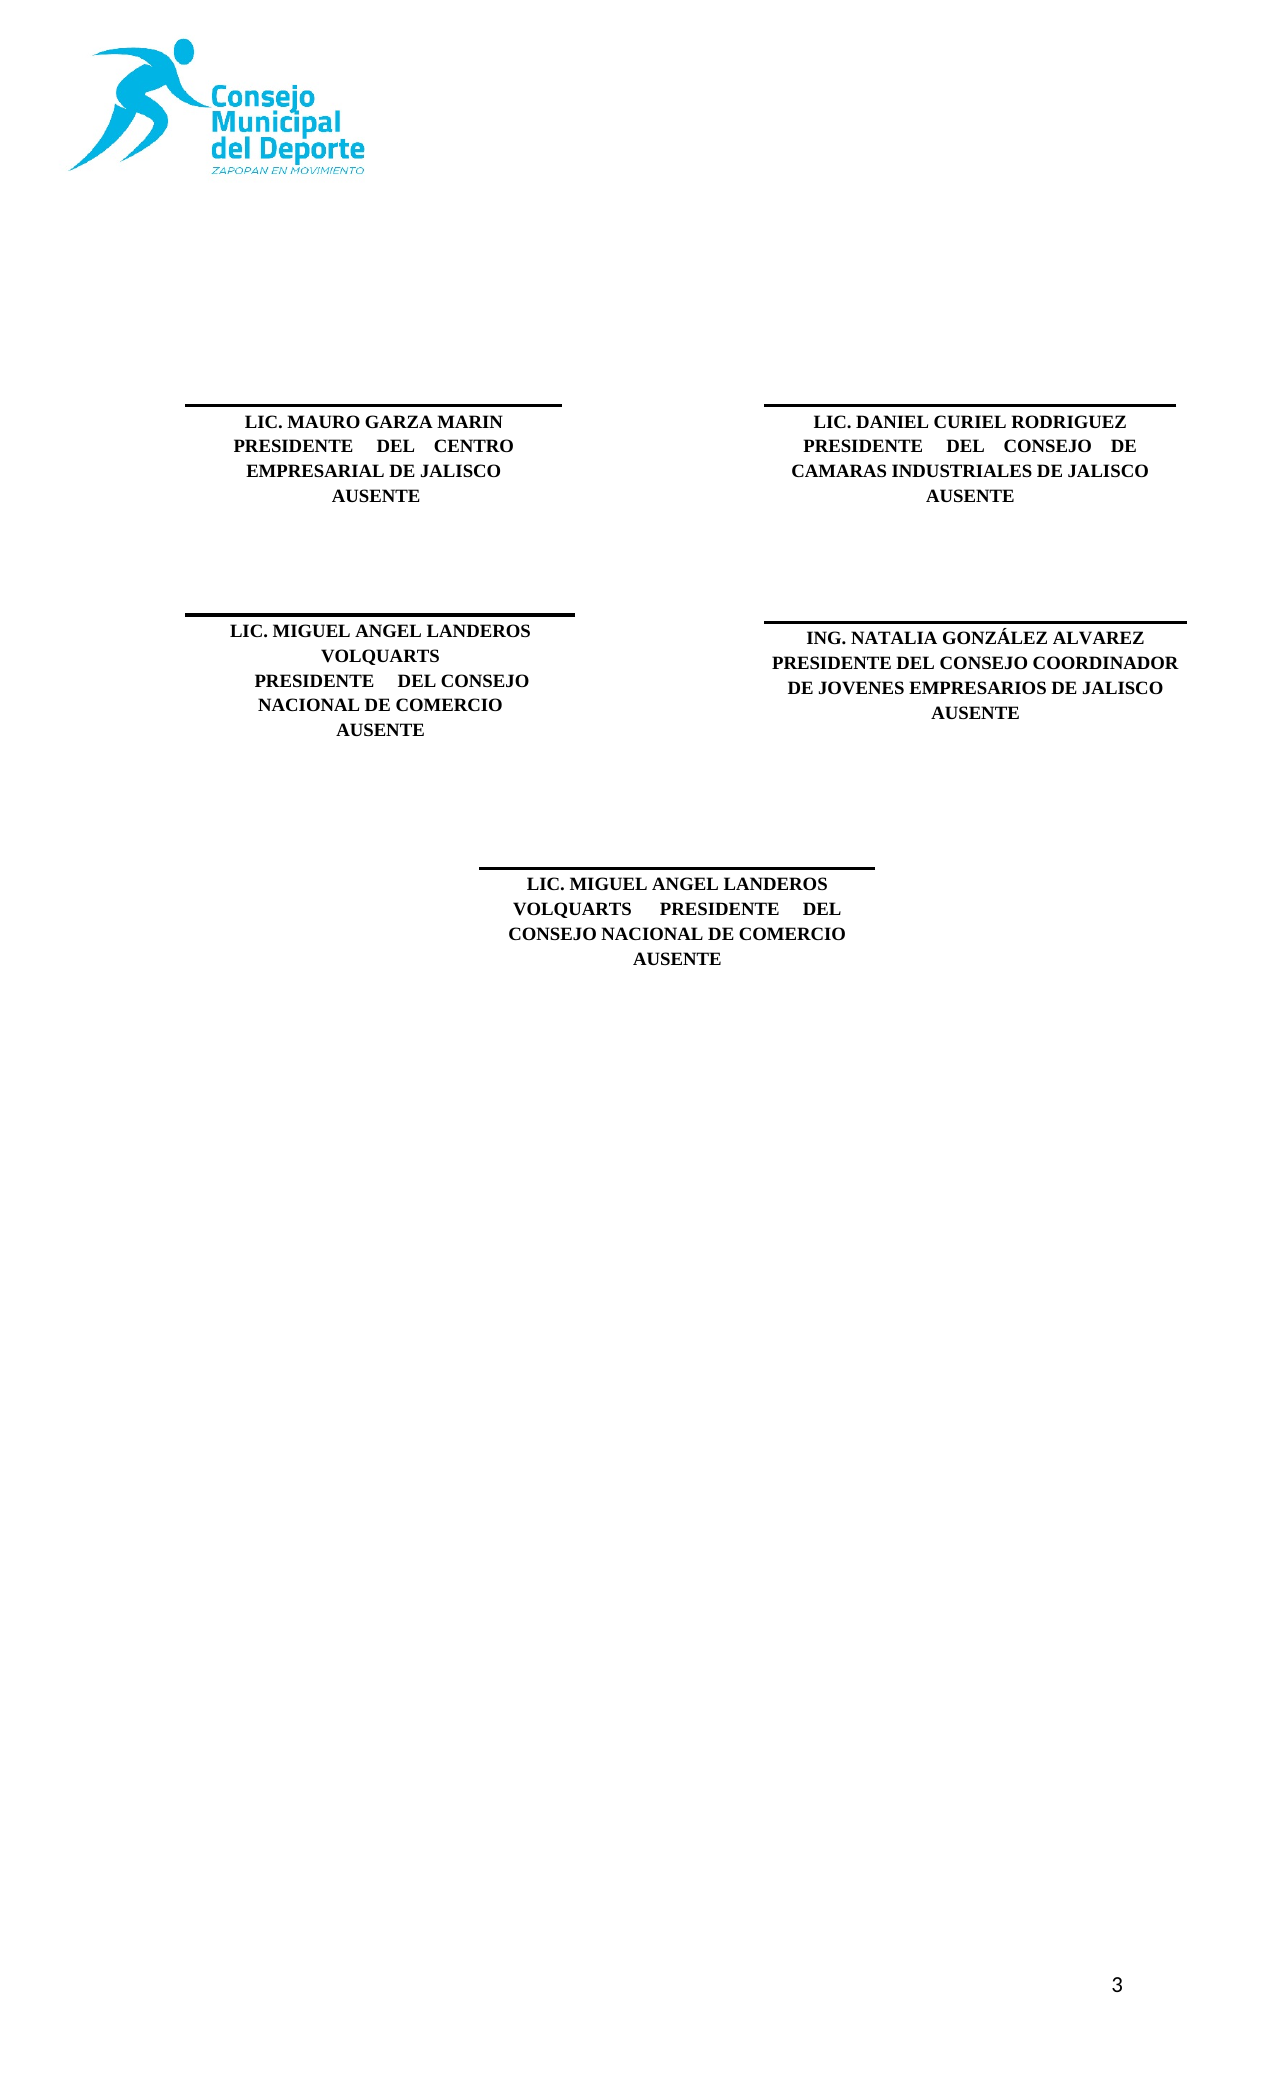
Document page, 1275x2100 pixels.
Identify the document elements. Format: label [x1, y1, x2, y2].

picture [25, 1, 926, 349]
